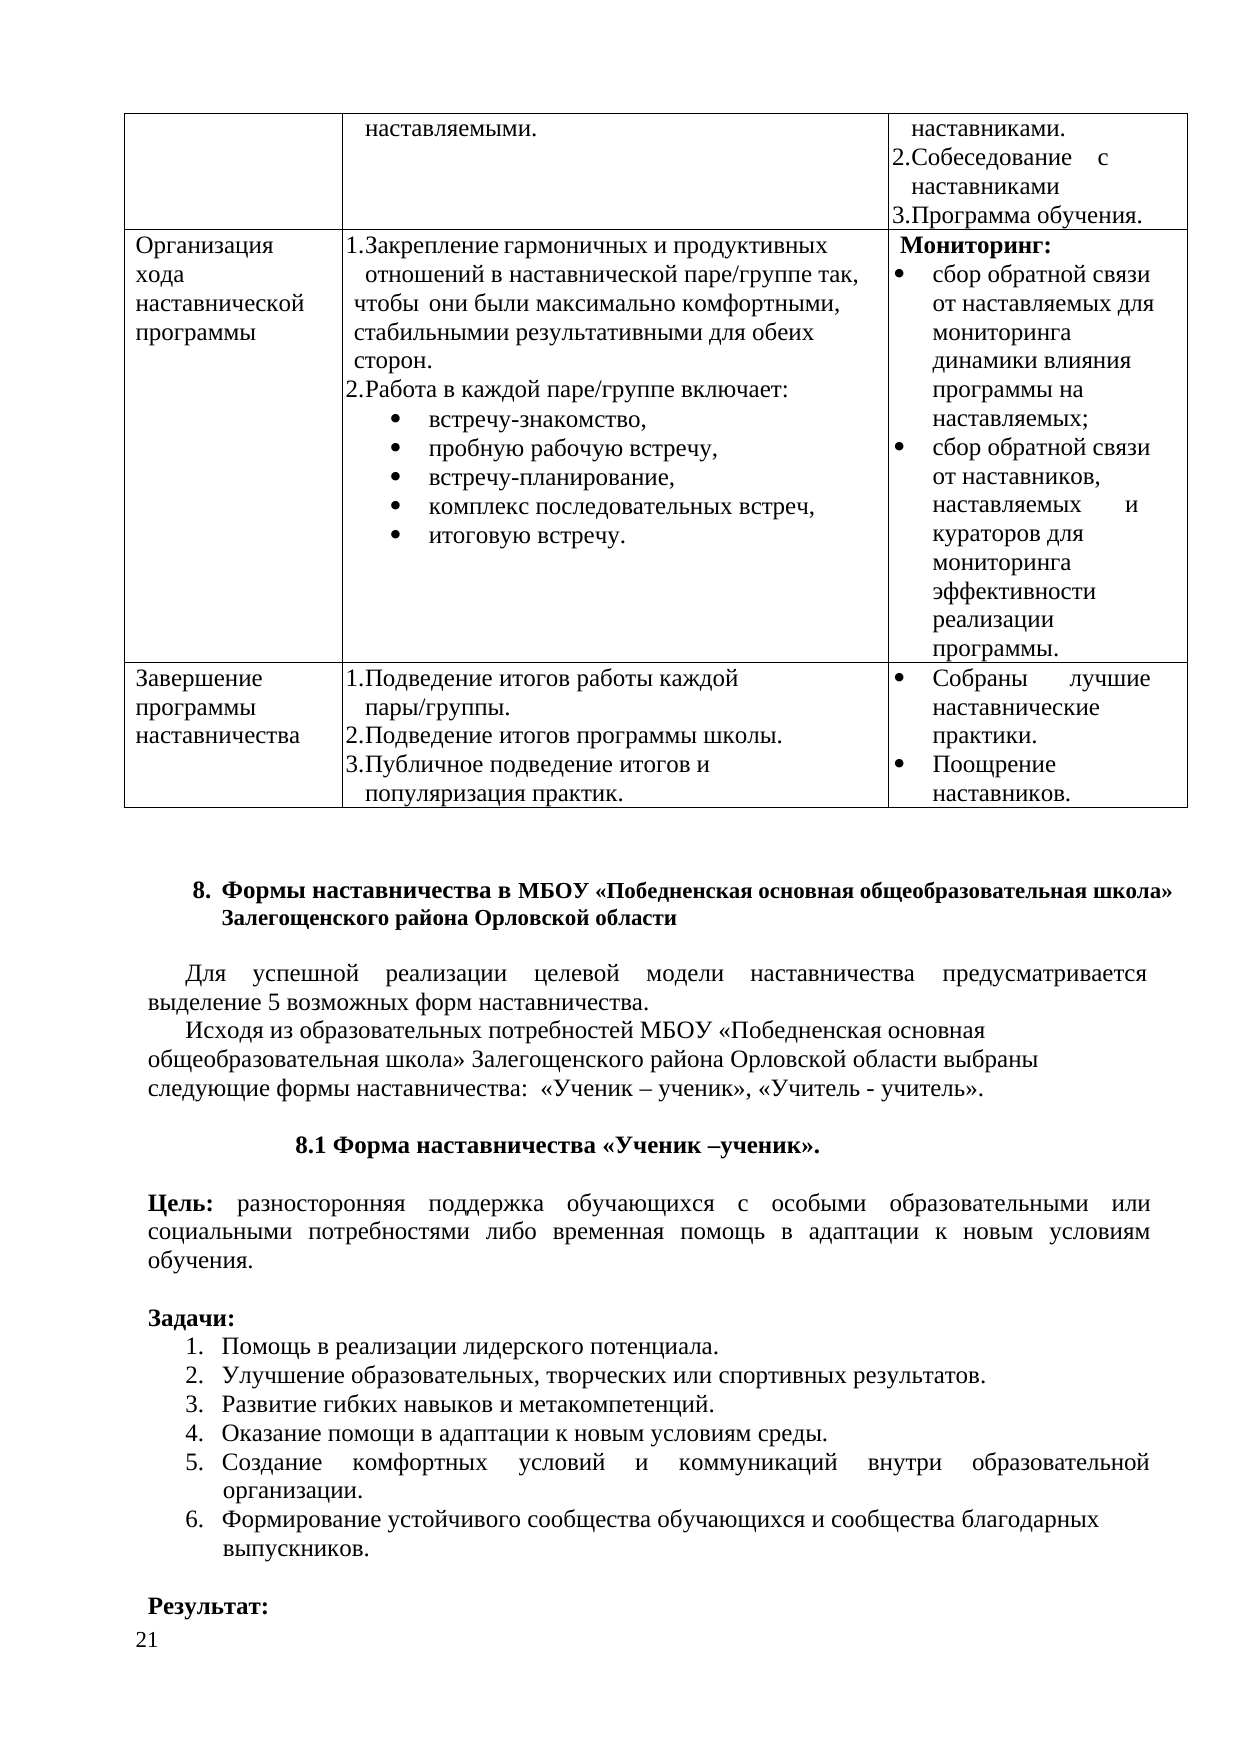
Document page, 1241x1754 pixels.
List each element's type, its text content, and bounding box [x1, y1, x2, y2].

list Улучшение образовательных, творческих или спортивных результатов. [185, 1360, 1176, 1389]
table_cell Закрепление гармоничных и продуктивных отношений в наставнической паре/группе так, чтобы они были максимально комфортными, стабильнымии результативными для обеих сторон. Работа в каждой паре/группе включает: встречу-знакомство, пробную рабочую встречу, встречу-планирование, комплекс последовательных встреч, итоговую встречу. [343, 230, 888, 662]
list Оказание помощи в адаптации к новым условиям среды. [185, 1418, 1176, 1447]
table_cell Собраны лучшие наставнические практики. Поощрение наставников. [889, 663, 1187, 807]
subtitle Задачи: [148, 1303, 1176, 1332]
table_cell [889, 114, 1187, 228]
table_cell Мониторинг: сбор обратной связи от наставляемых для мониторинга динамики влияния программы на наставляемых; сбор обратной связи от наставников, наставляемых и кураторов для мониторинга эффективности реализации программы. [889, 230, 1187, 662]
list Создание комфортных условий и коммуникаций внутри образовательной организации. [185, 1447, 1151, 1504]
list Формы наставничества в МБОУ «Победненская основная общеобразовательная школа» Залегощенского района Орловской области [192, 875, 1176, 930]
subtitle Результат: [148, 1591, 1176, 1619]
subtitle Форма наставничества «Ученик –ученик». [295, 1131, 1176, 1159]
table_cell Подведение итогов работы каждой пары/группы. Подведение итогов программы школы. Публичное подведение итогов и популяризация практик. [343, 663, 888, 807]
list Формирование устойчивого сообщества обучающихся и сообщества благодарных выпускников. [185, 1504, 1152, 1562]
text Исходя из образовательных потребностей МБОУ «Победненская основная общеобразовательная школа» Залегощенского района Орловской области выбраны следующие формы наставничества: «Ученик – ученик», «Учитель - учитель». [148, 1016, 1150, 1102]
list Помощь в реализации лидерского потенциала. [185, 1332, 1176, 1360]
text Цель: разносторонняя поддержка обучающихся с особыми образовательными или социальными потребностями либо временная помощь в адаптации к новым условиям обучения. [148, 1188, 1151, 1274]
list Развитие гибких навыков и метакомпетенций. [185, 1389, 1176, 1418]
table_cell Завершение программы наставничества [125, 663, 342, 807]
text Для успешной реализации целевой модели наставничества предусматривается выделение 5 возможных форм наставничества. [148, 958, 1150, 1016]
table_cell Организация хода наставнической программы [125, 230, 342, 662]
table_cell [125, 114, 342, 228]
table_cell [343, 114, 888, 228]
